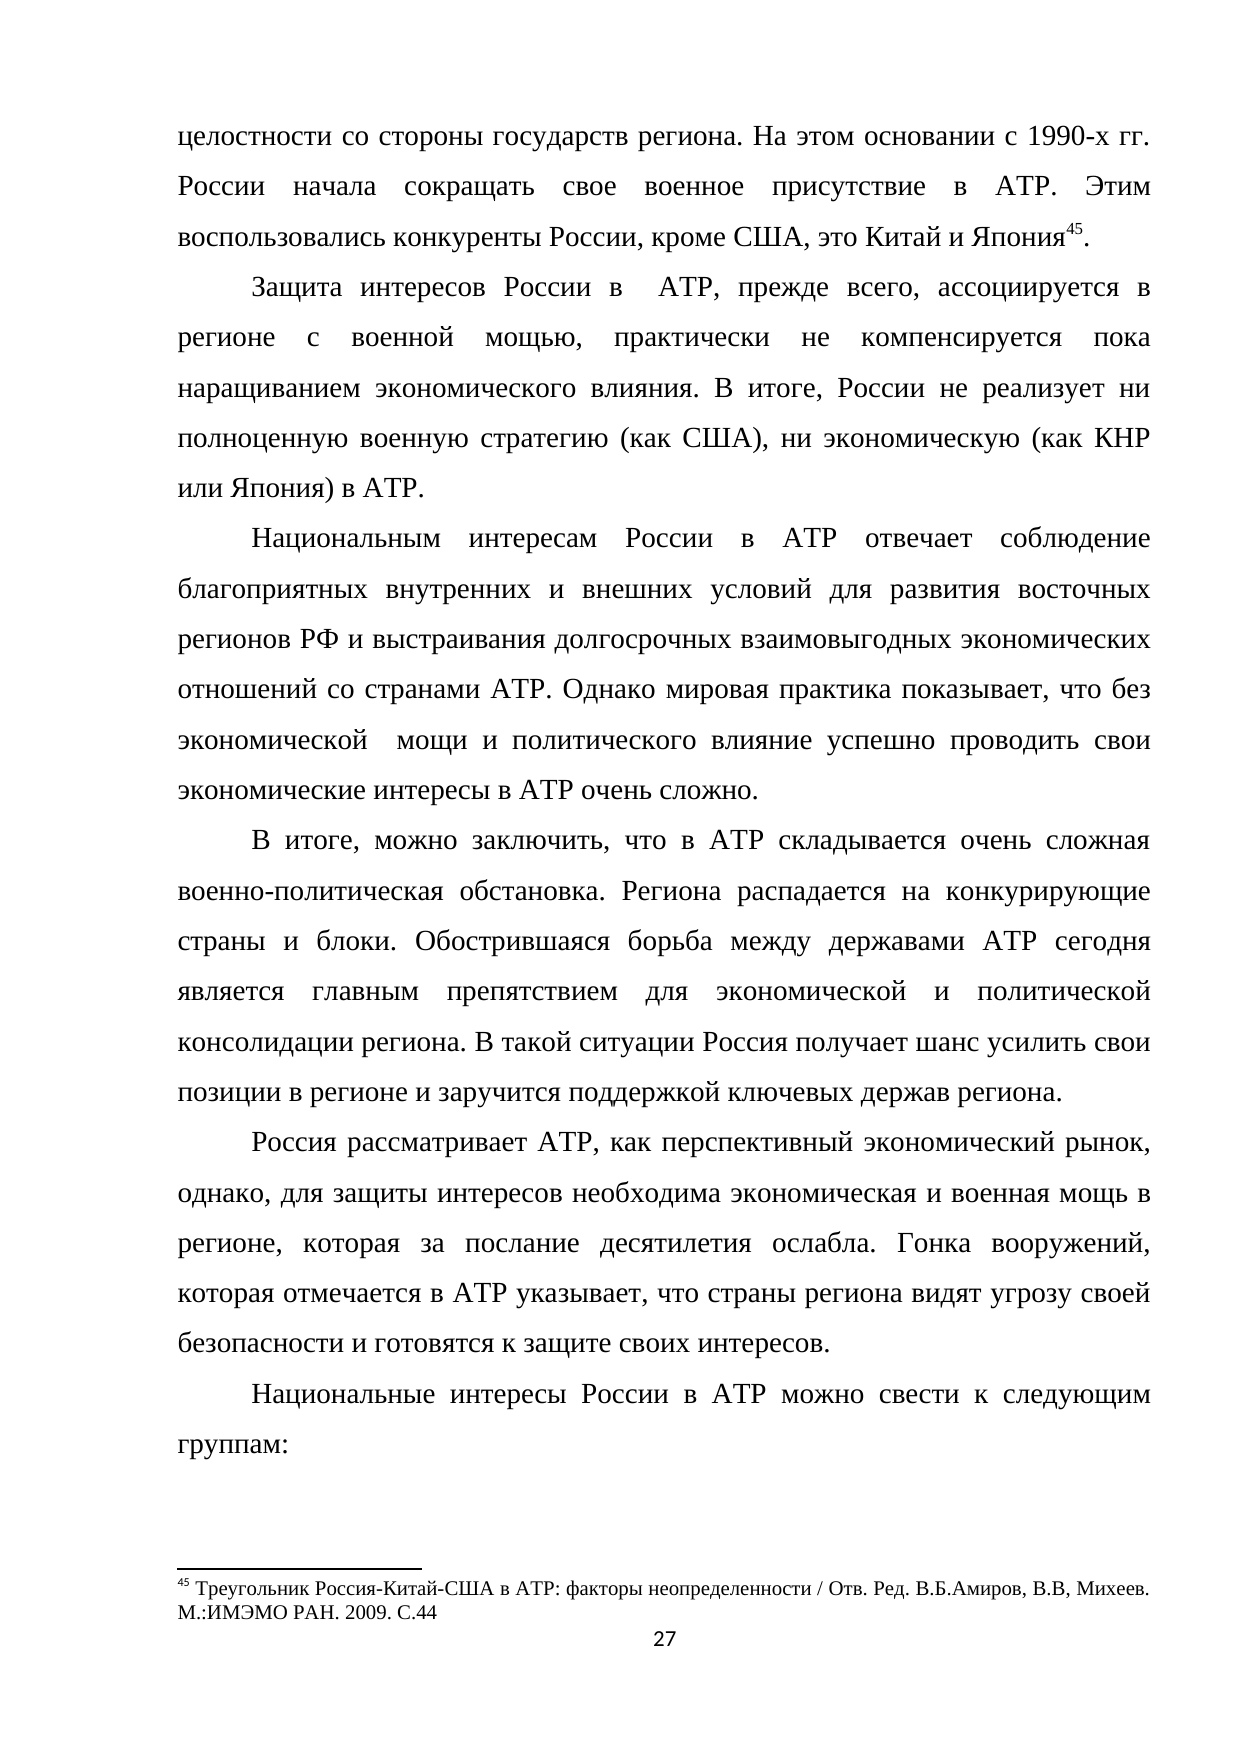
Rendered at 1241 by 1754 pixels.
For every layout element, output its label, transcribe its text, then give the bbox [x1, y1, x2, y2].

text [177, 118, 1152, 252]
text Национальным интересам России в АТР отвечает соблюдение благоприятных внутренних и внешних условий для развития восточных регионов РФ и выстраивания долгосрочных взаимовыгодных экономических отношений со странами АТР. Однако мировая практика показывает, что без экономической мощи и политического влияние успешно проводить свои экономические интересы в АТР очень сложно. [177, 521, 1152, 806]
text Россия рассматривает АТР, как перспективный экономический рынок, однако, для защиты интересов необходима экономическая и военная мощь в регионе, которая за послание десятилетия ослабла. Гонка вооружений, которая отмечается в АТР указывает, что страны региона видят угрозу своей безопасности и готовятся к защите своих интересов. [177, 1124, 1152, 1359]
text Национальные интересы России в АТР можно свести к следующим группам: [177, 1376, 1152, 1460]
text В итоге, можно заключить, что в АТР складывается очень сложная военно-политическая обстановка. Региона распадается на конкурирующие страны и блоки. Обострившаяся борьба между державами АТР сегодня является главным препятствием для экономической и политической консолидации региона. В такой ситуации Россия получает шанс усилить свои позиции в регионе и заручится поддержкой ключевых держав региона. [177, 822, 1152, 1108]
text Защита интересов России в АТР, прежде всего, ассоциируется в регионе с военной мощью, практически не компенсируется пока наращиванием экономического влияния. В итоге, России не реализует ни полноценную военную стратегию (как США), ни экономическую (как КНР или Япония) в АТР. [177, 269, 1152, 504]
